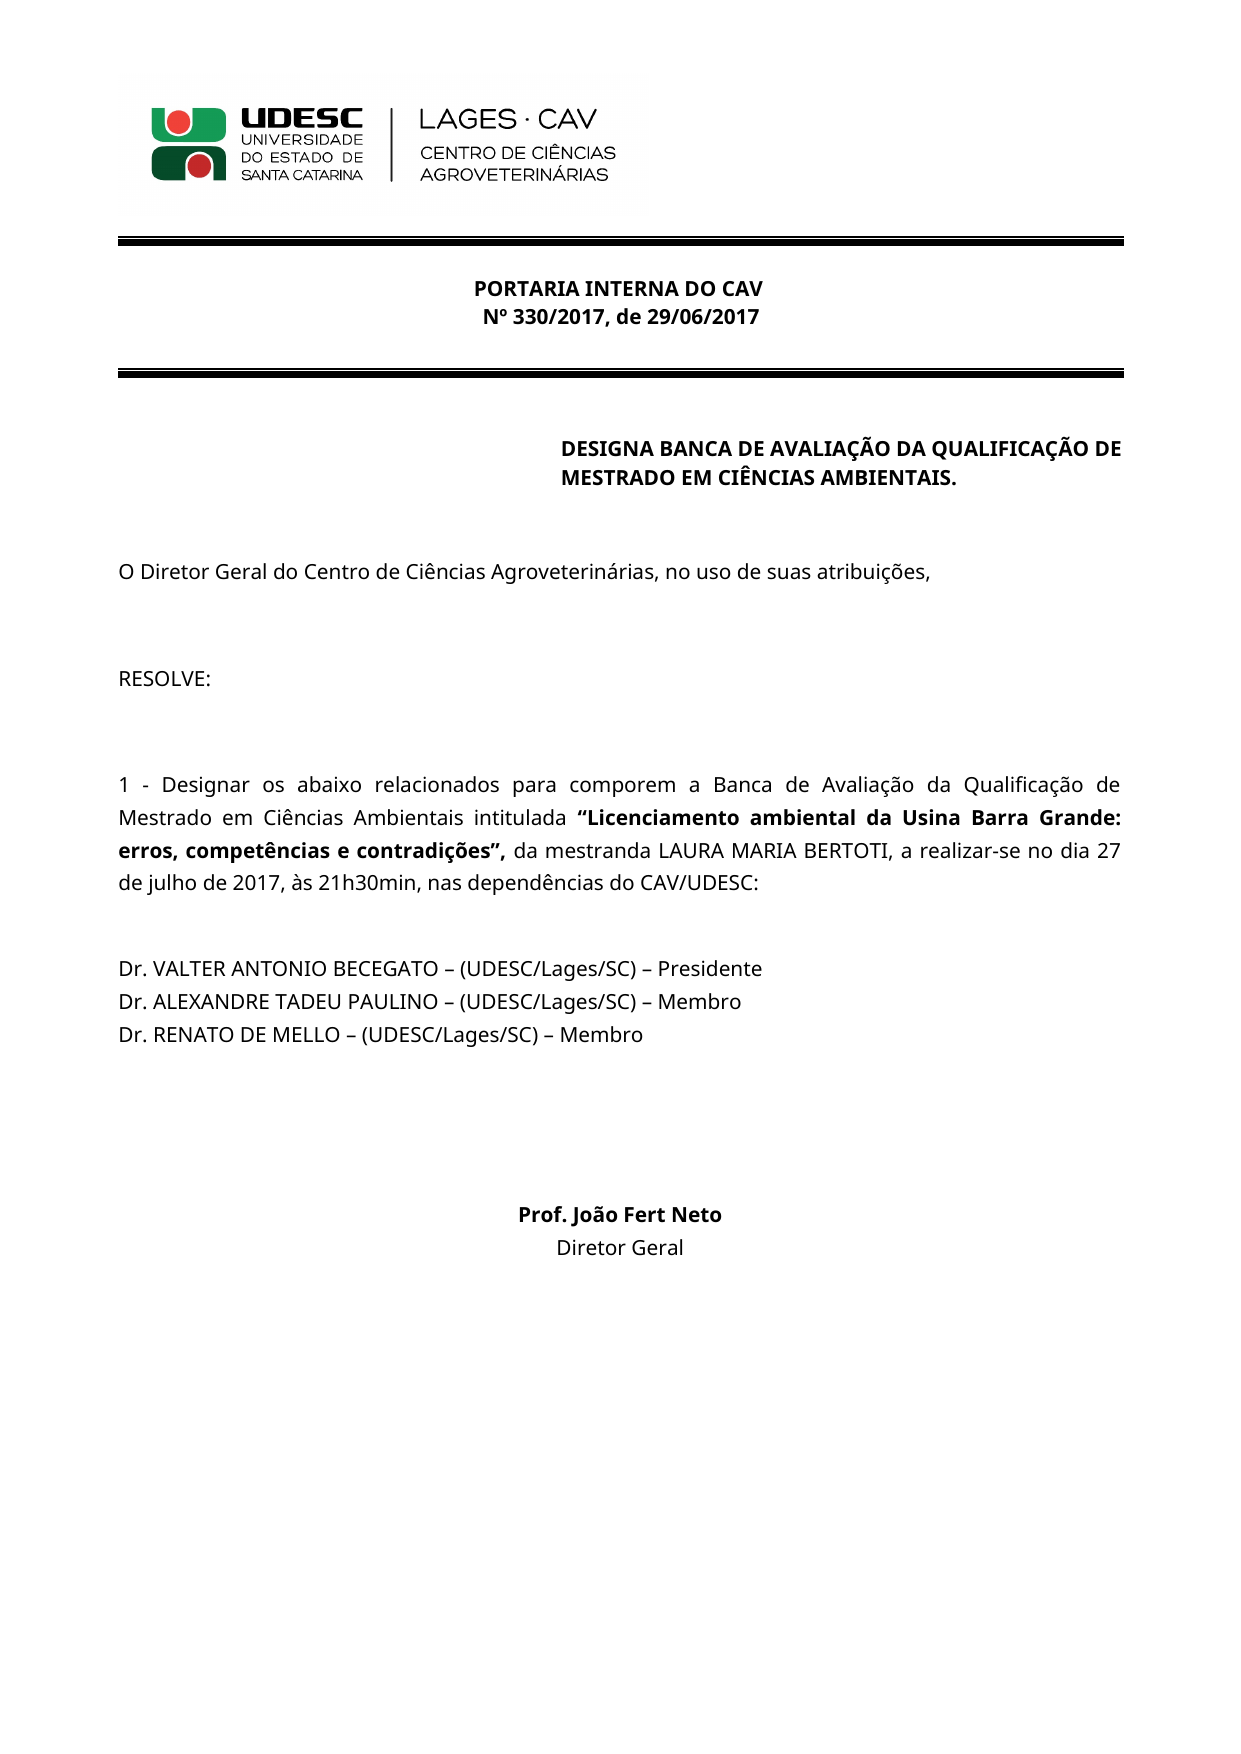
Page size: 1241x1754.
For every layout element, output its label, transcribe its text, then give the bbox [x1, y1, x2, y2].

picture [118, 73, 649, 216]
text Prof. João Fert Neto [118, 1200, 1122, 1228]
text Dr. RENATO DE MELLO – (UDESC/Lages/SC) – Membro [118, 1020, 1122, 1048]
text 1 - Designar os abaixo relacionados para comporem a Banca de Avaliação da Qualificação de Mestrado em Ciências Ambientais intitulada “Licenciamento ambiental da Usina Barra Grande: erros, competências e contradições”, da mestranda LAURA MARIA BERTOTI, a realizar-se no dia 27 de julho de 2017, às 21h30min, nas dependências do CAV/UDESC: [118, 771, 1122, 897]
text Dr. ALEXANDRE TADEU PAULINO – (UDESC/Lages/SC) – Membro [118, 987, 1122, 1016]
table_header PORTARIA INTERNA DO CAV Nº 330/2017, de 29/06/2017 [118, 246, 1123, 368]
text O Diretor Geral do Centro de Ciências Agroveterinárias, no uso de suas atribuições, [118, 557, 1122, 585]
text Dr. VALTER ANTONIO BECEGATO – (UDESC/Lages/SC) – Presidente [118, 954, 1122, 983]
text RESOLVE: [118, 664, 1122, 692]
text DESIGNA BANCA DE AVALIAÇÃO DA QUALIFICAÇÃO DE MESTRADO EM CIÊNCIAS AMBIENTAIS. [561, 434, 1122, 491]
text Diretor Geral [118, 1233, 1122, 1261]
